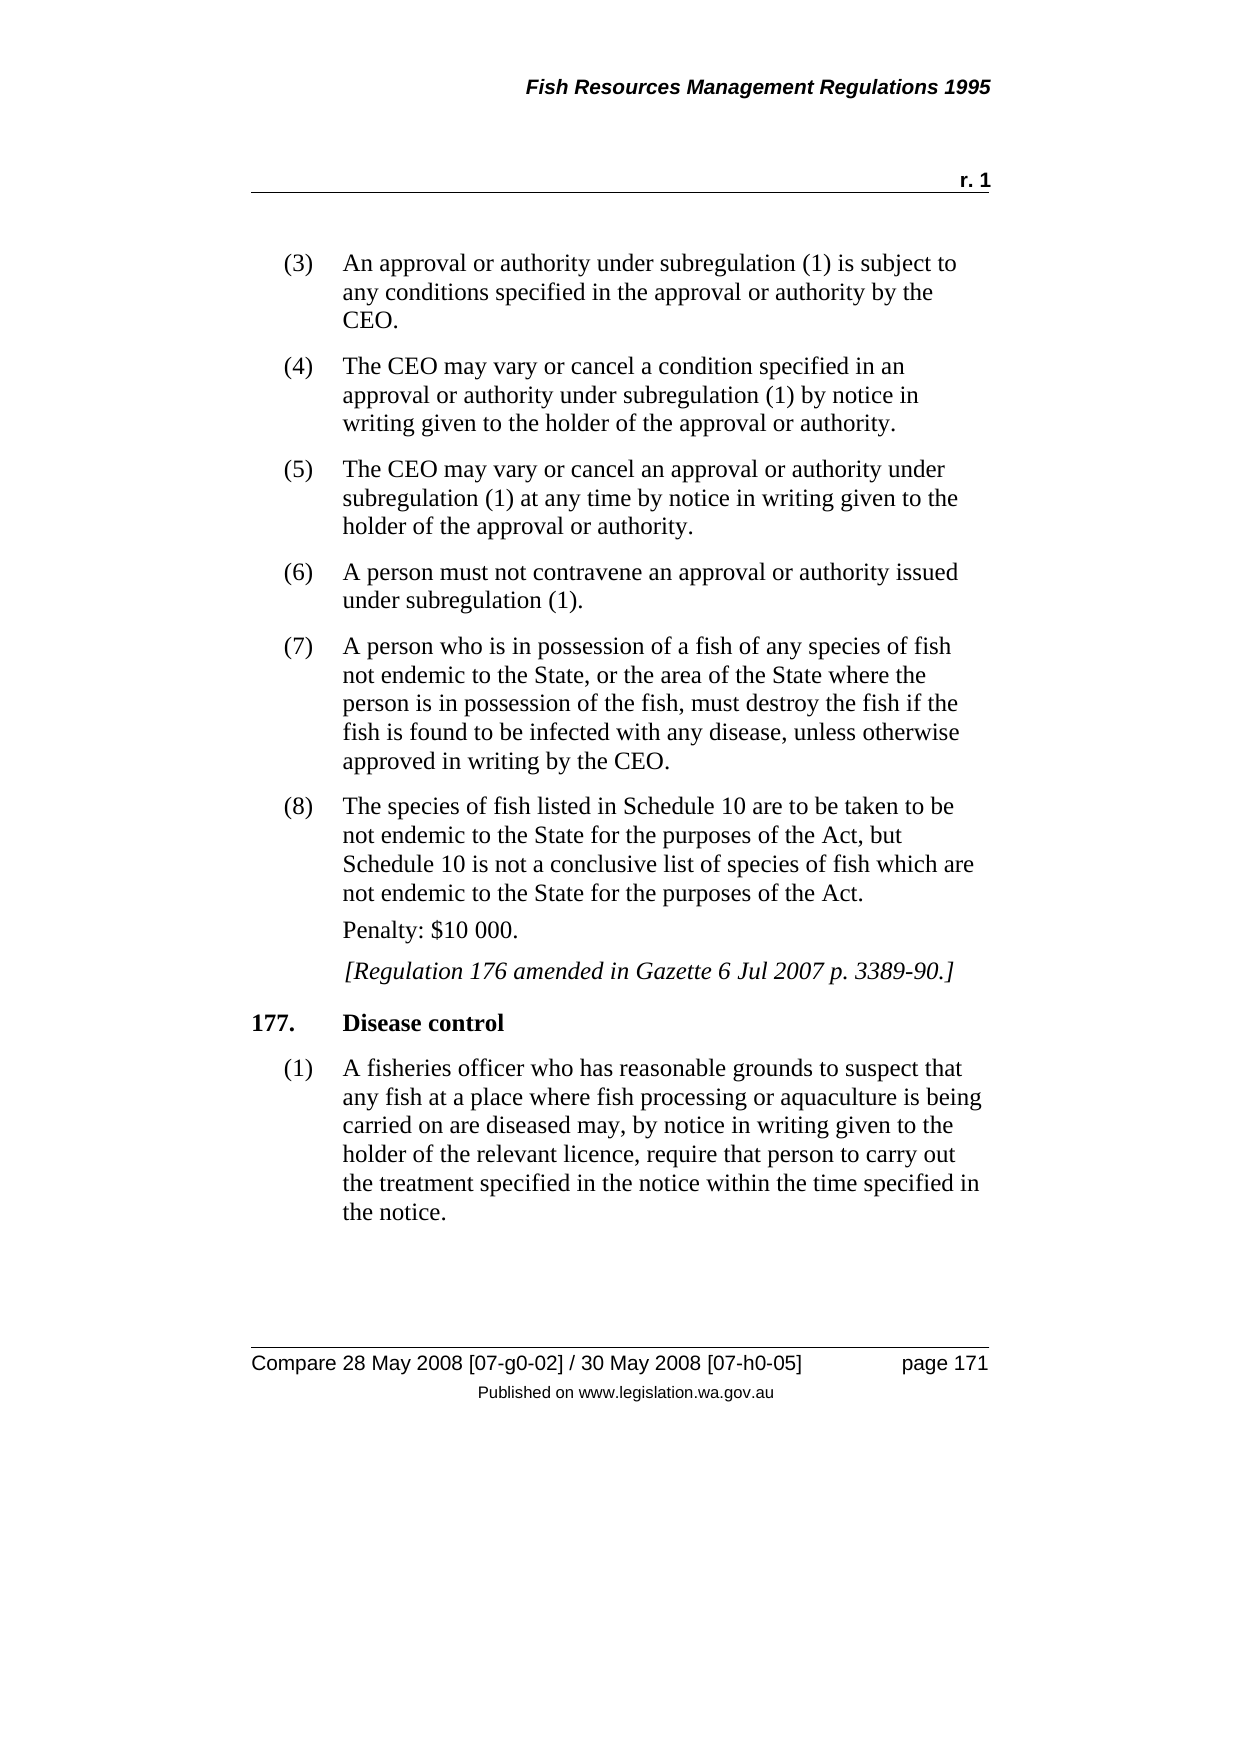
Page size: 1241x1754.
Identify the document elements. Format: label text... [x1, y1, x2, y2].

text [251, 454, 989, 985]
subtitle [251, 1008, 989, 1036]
text (3) An approval or authority under subregulation (1) is subject to any conditions specified in the approval or authority by the CEO. [251, 248, 989, 334]
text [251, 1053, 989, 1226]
text (4) The CEO may vary or cancel a condition specified in an approval or authority under subregulation (1) by notice in writing given to the holder of the approval or authority. [251, 351, 989, 437]
